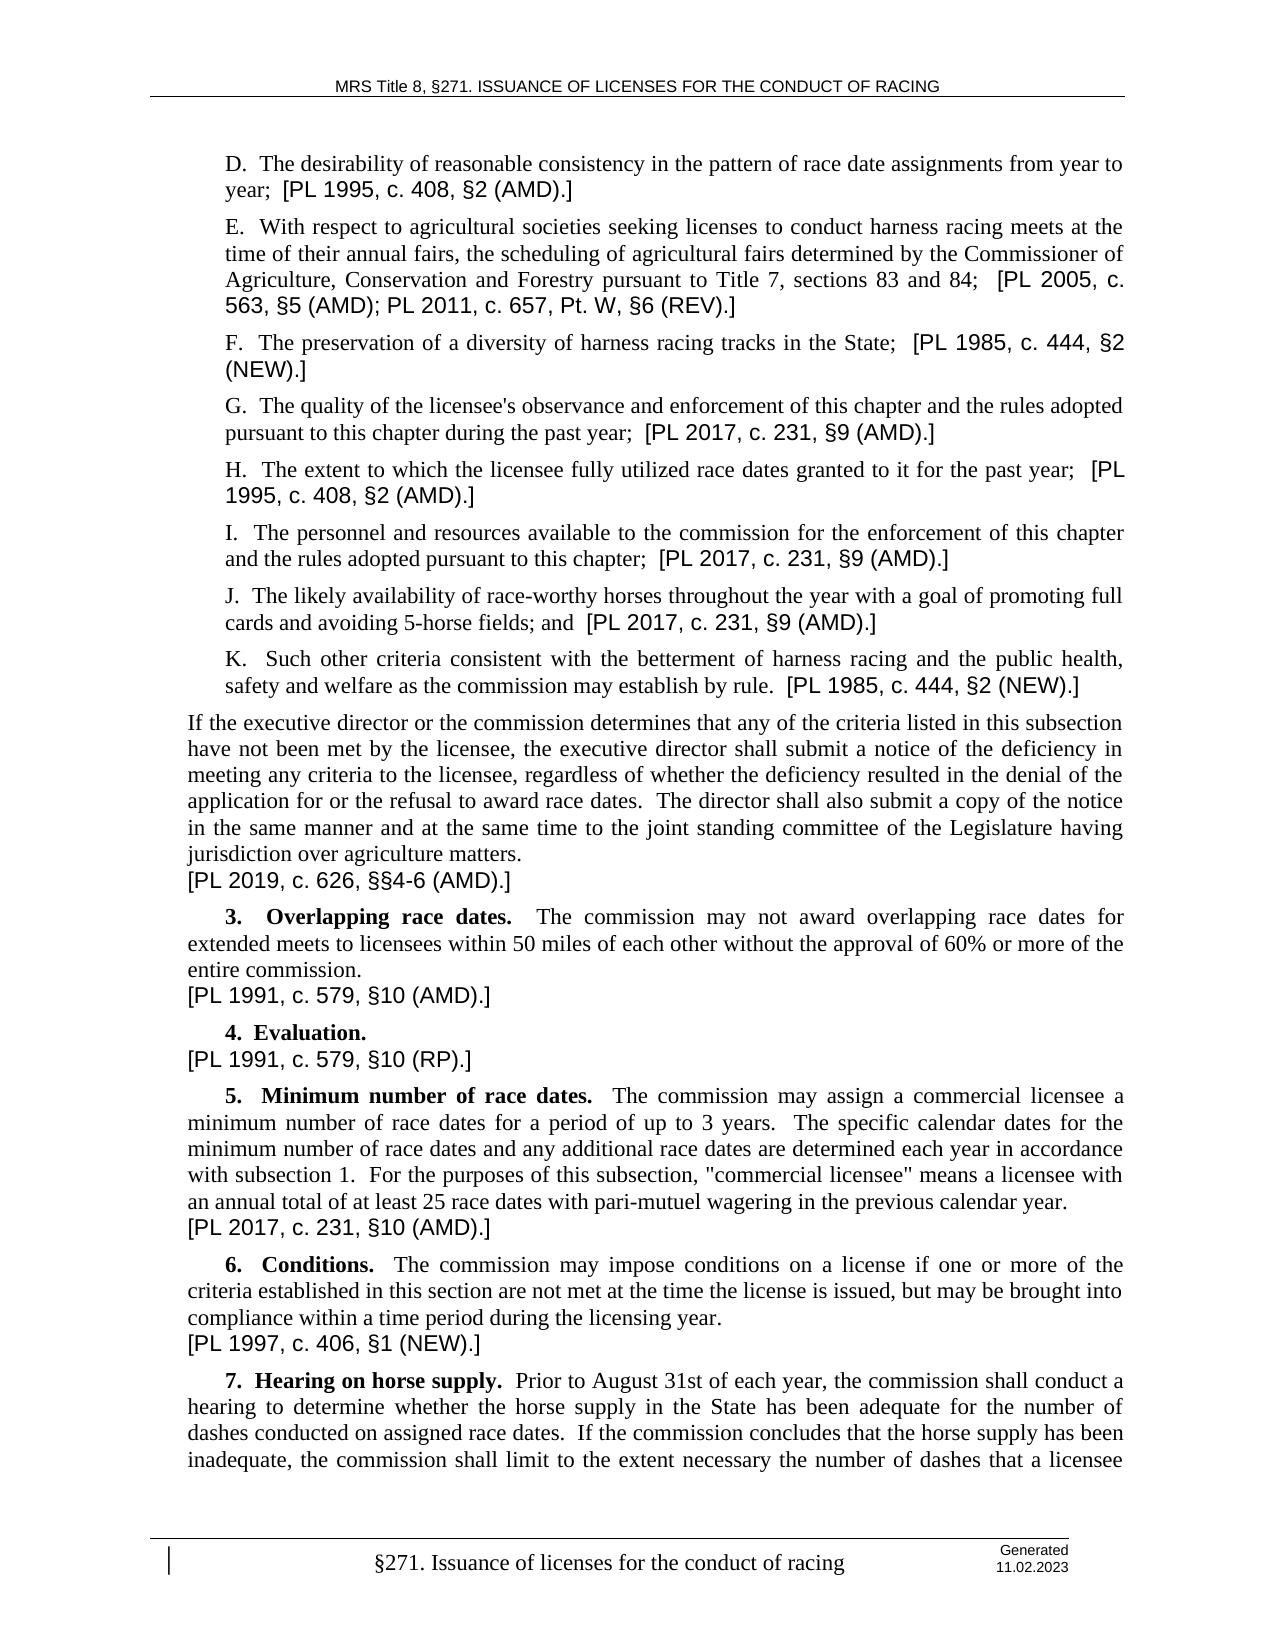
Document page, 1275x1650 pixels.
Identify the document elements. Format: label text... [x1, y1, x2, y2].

text E. With respect to agricultural societies seeking licenses to conduct harness racing meets at the time of their annual fairs, the scheduling of agricultural fairs determined by the Commissioner of Agriculture, Conservation and Forestry pursuant to Title 7, sections 83 and 84; [PL 2005, c. 563, §5 (AMD); PL 2011, c. 657, Pt. W, §6 (REV).] [225, 213, 1125, 319]
text 5. Minimum number of race dates. The commission may assign a commercial licensee a minimum number of race dates for a period of up to 3 years. The specific calendar dates for the minimum number of race dates and any additional race dates are determined each year in accordance with subsection 1. For the purposes of this subsection, "commercial licensee" means a licensee with an annual total of at least 25 race dates with pari-mutuel wagering in the previous calendar year. [187, 1082, 1125, 1214]
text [187, 1367, 1125, 1472]
text F. The preservation of a diversity of harness racing tracks in the State; [PL 1985, c. 444, §2 (NEW).] [225, 329, 1125, 382]
text D. The desirability of reasonable consistency in the pattern of race date assignments from year to year; [PL 1995, c. 408, §2 (AMD).] [225, 150, 1125, 203]
text K. Such other criteria consistent with the betterment of harness racing and the public health, safety and welfare as the commission may establish by rule. [PL 1985, c. 444, §2 (NEW).] [225, 645, 1125, 698]
text [PL 1991, c. 579, §10 (RP).] [187, 1046, 1125, 1072]
text [PL 2017, c. 231, §10 (AMD).] [187, 1214, 1125, 1241]
text 4. Evaluation. [187, 1019, 1125, 1046]
text [PL 1997, c. 406, §1 (NEW).] [187, 1330, 1125, 1356]
text G. The quality of the licensee's observance and enforcement of this chapter and the rules adopted pursuant to this chapter during the past year; [PL 2017, c. 231, §9 (AMD).] [225, 392, 1125, 445]
text J. The likely availability of race-worthy horses throughout the year with a goal of promoting full cards and avoiding 5-horse fields; and [PL 2017, c. 231, §9 (AMD).] [225, 582, 1125, 635]
text If the executive director or the commission determines that any of the criteria listed in this subsection have not been met by the licensee, the executive director shall submit a notice of the deficiency in meeting any criteria to the licensee, regardless of whether the deficiency resulted in the denial of the application for or the refusal to award race dates. The director shall also submit a copy of the notice in the same manner and at the same time to the joint standing committee of the Legislature having jurisdiction over agriculture matters. [187, 708, 1125, 867]
text H. The extent to which the licensee fully utilized race dates granted to it for the past year; [PL 1995, c. 408, §2 (AMD).] [225, 456, 1125, 508]
text 3. Overlapping race dates. The commission may not award overlapping race dates for extended meets to licensees within 50 miles of each other without the approval of 60% or more of the entire commission. [187, 903, 1125, 982]
text I. The personnel and resources available to the commission for the enforcement of this chapter and the rules adopted pursuant to this chapter; [PL 2017, c. 231, §9 (AMD).] [225, 519, 1125, 572]
text [PL 1991, c. 579, §10 (AMD).] [187, 982, 1125, 1009]
text 6. Conditions. The commission may impose conditions on a license if one or more of the criteria established in this section are not met at the time the license is issued, but may be brought into compliance within a time period during the licensing year. [187, 1251, 1125, 1330]
text [PL 2019, c. 626, §§4-6 (AMD).] [187, 867, 1125, 893]
